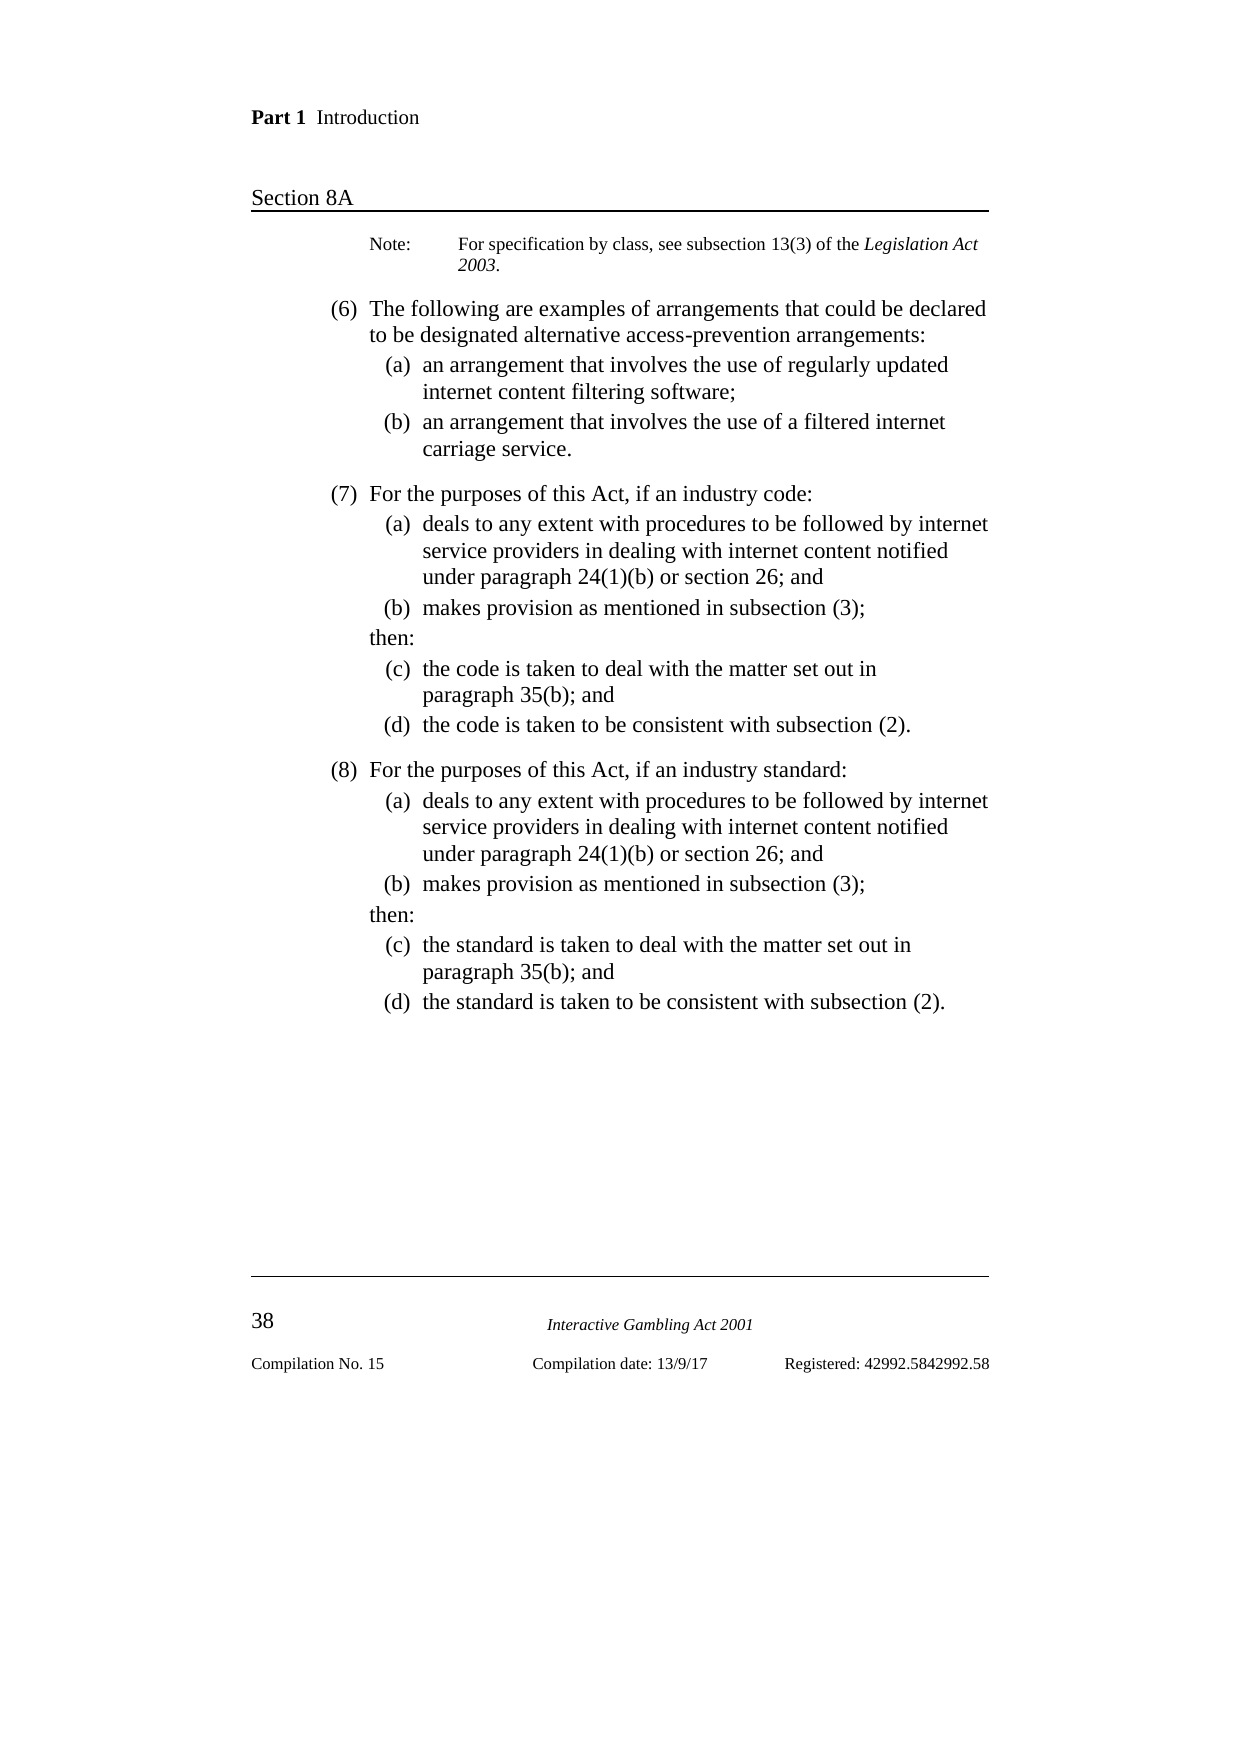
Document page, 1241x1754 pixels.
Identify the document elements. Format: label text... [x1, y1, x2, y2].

text (7) For the purposes of this Act, if an industry code: [251, 480, 989, 506]
text (a) deals to any extent with procedures to be followed by internet service providers in dealing with internet content notified under paragraph 24(1)(b) or section 26; and [251, 510, 989, 589]
text Note: For specification by class, see subsection 13(3) of the Legislation Act 2003. [369, 233, 989, 276]
text (b) makes provision as mentioned in subsection (3); [251, 870, 989, 897]
text (a) deals to any extent with procedures to be followed by internet service providers in dealing with internet content notified under paragraph 24(1)(b) or section 26; and [251, 787, 989, 866]
text (b) makes provision as mentioned in subsection (3); [251, 593, 989, 620]
text then: [369, 624, 989, 650]
text (d) the code is taken to be consistent with subsection (2). [251, 711, 989, 738]
text (a) an arrangement that involves the use of regularly updated internet content filtering software; [251, 351, 989, 404]
text (8) For the purposes of this Act, if an industry standard: [251, 757, 989, 783]
text (6) The following are examples of arrangements that could be declared to be designated alternative access-prevention arrangements: [251, 294, 989, 347]
text then: [369, 901, 989, 927]
text (d) the standard is taken to be consistent with subsection (2). [251, 988, 989, 1014]
text (c) the code is taken to deal with the matter set out in paragraph 35(b); and [251, 654, 989, 707]
text (b) an arrangement that involves the use of a filtered internet carriage service. [251, 408, 989, 461]
text (c) the standard is taken to deal with the matter set out in paragraph 35(b); and [251, 931, 989, 984]
